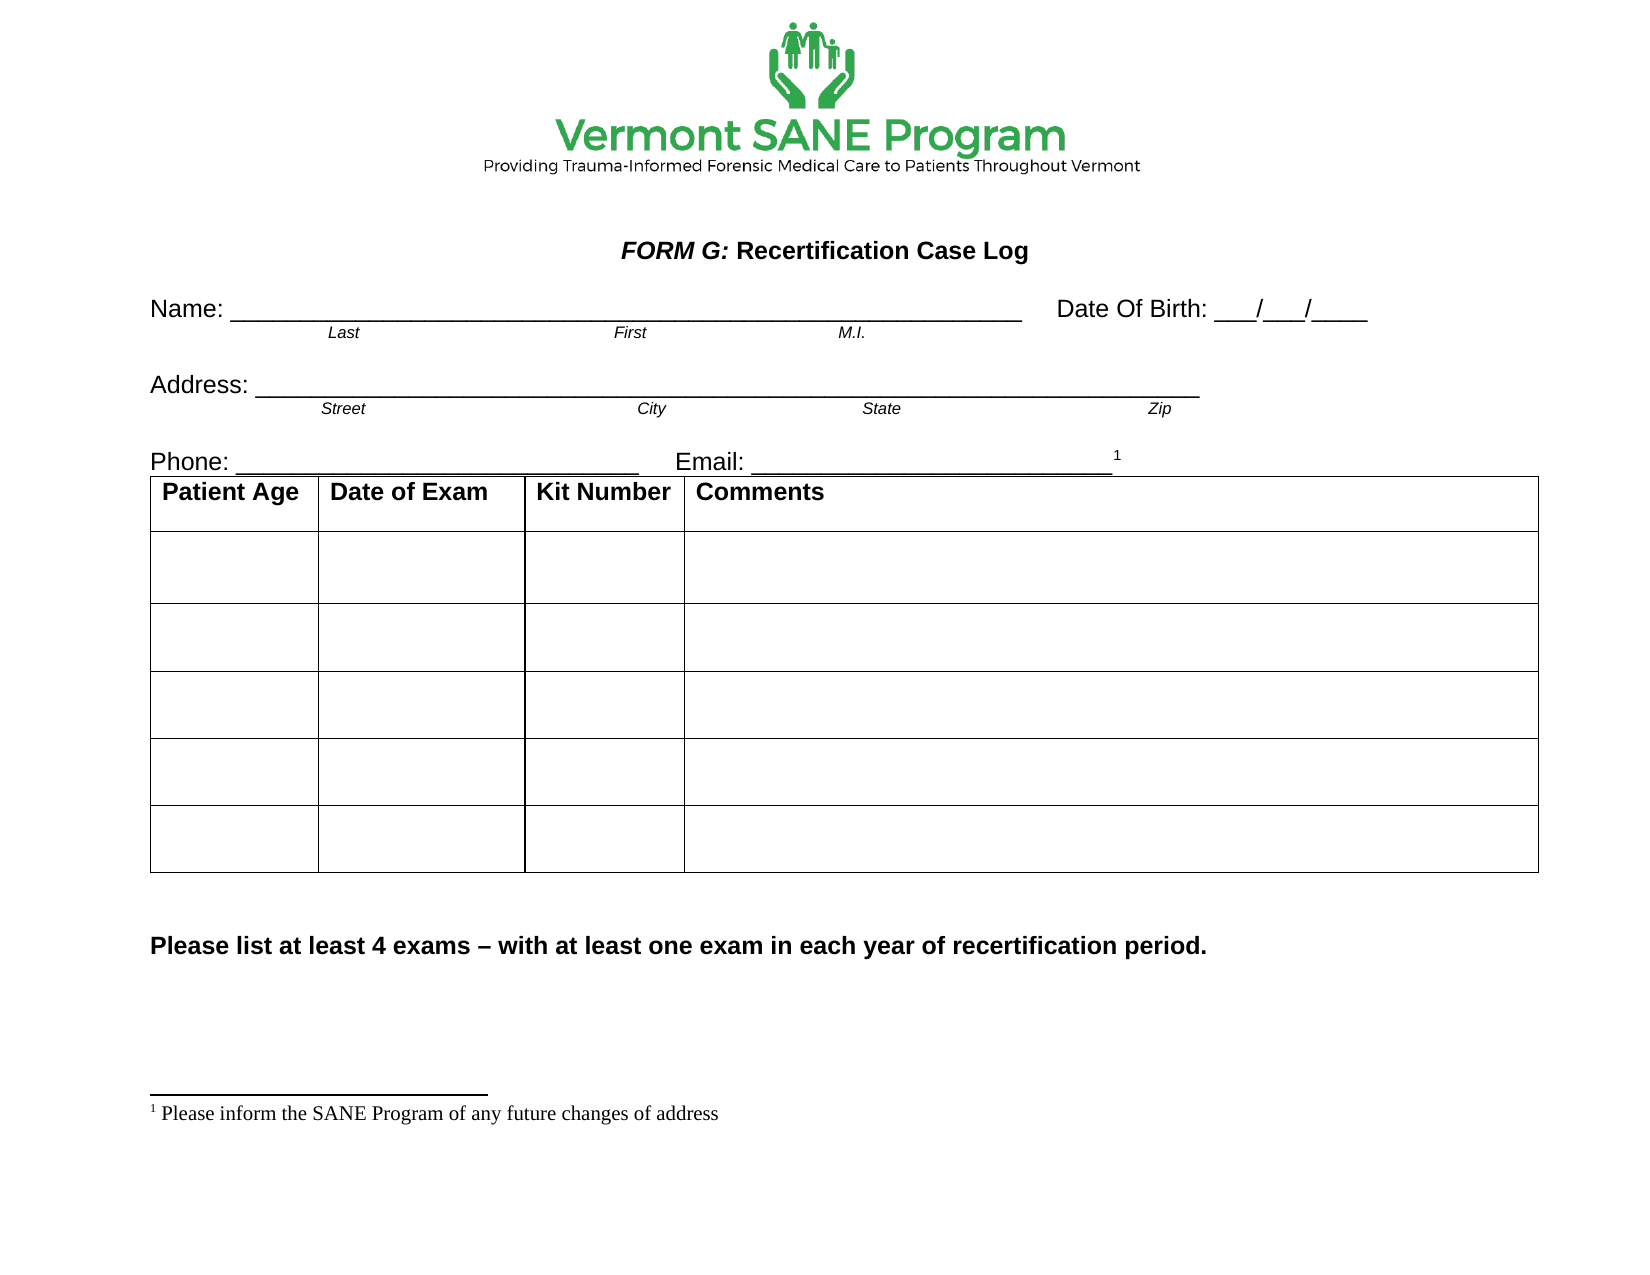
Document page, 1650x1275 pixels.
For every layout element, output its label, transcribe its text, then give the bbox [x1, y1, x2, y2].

table_cell [685, 604, 1538, 671]
table_cell [685, 806, 1538, 872]
table_cell [526, 532, 684, 603]
text Address: ____________________________________________________________________ [150, 370, 1500, 399]
table_cell [151, 672, 318, 738]
table_cell [685, 532, 1538, 603]
table_header Kit Number [526, 477, 684, 531]
table_cell [151, 604, 318, 671]
table_header Comments [685, 477, 1538, 531]
table_header Date of Exam [319, 477, 524, 531]
table_cell [319, 806, 524, 872]
table_cell [685, 672, 1538, 738]
table_cell [526, 739, 684, 805]
table_cell [685, 739, 1538, 805]
table_cell [151, 532, 318, 603]
table_cell [526, 806, 684, 872]
table_header Patient Age [151, 477, 318, 531]
text FORM G: Recertification Case Log [150, 236, 1500, 265]
table_cell [319, 604, 524, 671]
table_cell [319, 672, 524, 738]
text Name: _________________________________________________________ Date Of Birth: ___/___/____ [150, 294, 1500, 322]
table_cell [319, 739, 524, 805]
text Phone: _____________________________ Email: __________________________ [150, 447, 1500, 476]
text Last First M.I. [150, 322, 1500, 342]
table_cell [151, 739, 318, 805]
table_cell [526, 672, 684, 738]
text Please list at least 4 exams – with at least one exam in each year of recertification period. [150, 931, 1500, 959]
picture [456, 0, 1167, 202]
text Street City State Zip [150, 399, 1500, 418]
table_cell [319, 532, 524, 603]
table_cell [151, 806, 318, 872]
table_cell [526, 604, 684, 671]
